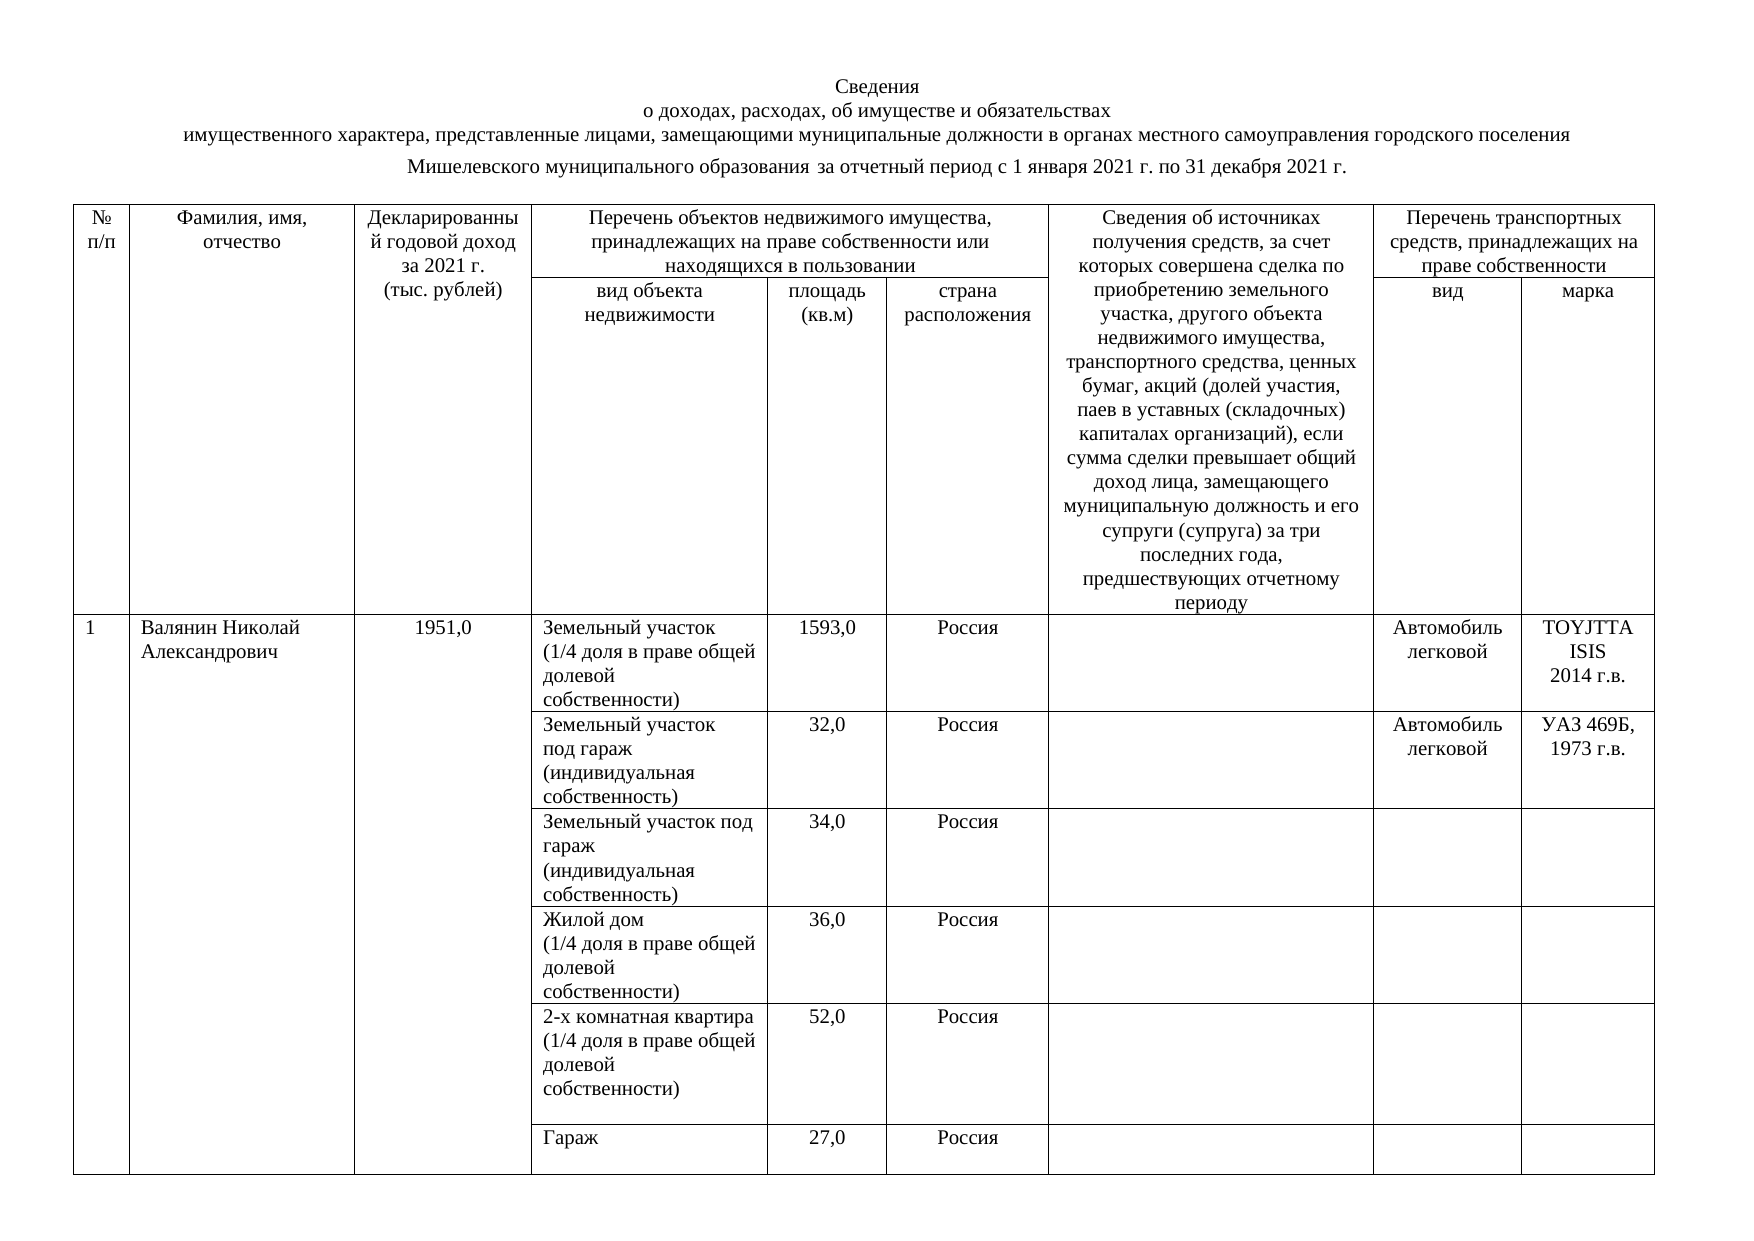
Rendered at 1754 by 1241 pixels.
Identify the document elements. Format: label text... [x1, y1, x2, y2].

table_cell Россия [887, 1004, 1048, 1124]
table_cell 1 [74, 615, 129, 1173]
table_cell вид объекта недвижимости [532, 278, 767, 614]
table_cell Автомобиль легковой [1374, 712, 1521, 808]
table_cell 1593,0 [768, 615, 886, 711]
table_cell 36,0 [768, 907, 886, 1003]
table_header Перечень объектов недвижимого имущества, принадлежащих на праве собственности или находящихся в пользовании [532, 205, 1048, 277]
table_cell Автомобиль легковой [1374, 615, 1521, 711]
table_header Фамилия, имя, отчество [130, 205, 354, 614]
table_cell 52,0 [768, 1004, 886, 1124]
table_cell страна расположения [887, 278, 1048, 614]
table_cell Россия [887, 907, 1048, 1003]
table_cell [1522, 1004, 1654, 1124]
table_cell вид [1374, 278, 1521, 614]
table_cell 1951,0 [355, 615, 531, 1173]
table_cell марка [1522, 278, 1654, 614]
table_cell [1374, 1125, 1521, 1173]
table_cell [1049, 1004, 1373, 1124]
table_cell 34,0 [768, 809, 886, 906]
text о доходах, расходах, об имуществе и обязательствах [118, 98, 1636, 122]
table_cell 27,0 [768, 1125, 886, 1173]
table_cell [1049, 1125, 1373, 1173]
table_header Декларированный годовой доход за 2021 г. (тыс. рублей) [355, 205, 531, 614]
table_cell Россия [887, 615, 1048, 711]
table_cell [532, 907, 767, 1003]
table_cell [1049, 712, 1373, 808]
table_cell [1374, 907, 1521, 1003]
table_header Перечень транспортных средств, принадлежащих на праве собственности [1374, 205, 1654, 277]
text Сведения [118, 74, 1636, 98]
table_cell УАЗ 469Б, 1973 г.в. [1522, 712, 1654, 808]
table_cell Земельный участок (1/4 доля в праве общей долевой собственности) [532, 615, 767, 711]
table_cell [1049, 809, 1373, 906]
table_header № п/п [74, 205, 129, 614]
table_cell площадь (кв.м) [768, 278, 886, 614]
table_cell Гараж [532, 1125, 767, 1173]
table_cell [1374, 809, 1521, 906]
table_cell TOYJTTA ISIS 2014 г.в. [1522, 615, 1654, 711]
table_cell Россия [887, 1125, 1048, 1173]
table_cell [1049, 907, 1373, 1003]
table_cell [1522, 809, 1654, 906]
table_cell [1374, 1004, 1521, 1124]
table_cell 2-х комнатная квартира (1/4 доля в праве общей долевой собственности) [532, 1004, 767, 1124]
table_cell Валянин Николай Александрович [130, 615, 354, 1173]
table_cell [1049, 615, 1373, 711]
table_cell Земельный участок под гараж (индивидуальная собственность) [532, 712, 767, 808]
table_cell Россия [887, 809, 1048, 906]
text имущественного характера, представленные лицами, замещающими муниципальные должности в органах местного самоуправления городского поселения Мишелевского муниципального образования за отчетный период с 1 января 2021 г. по 31 декабря 2021 г. [118, 122, 1636, 179]
table_cell [1522, 907, 1654, 1003]
table_header Сведения об источниках получения средств, за счет которых совершена сделка по приобретению земельного участка, другого объекта недвижимого имущества, транспортного средства, ценных бумаг, акций (долей участия, паев в уставных (складочных) капиталах организаций), если сумма сделки превышает общий доход лица, замещающего муниципальную должность и его супруги (супруга) за три последних года, предшествующих отчетному периоду [1049, 205, 1373, 614]
table_cell Земельный участок под гараж (индивидуальная собственность) [532, 809, 767, 906]
table_cell [1522, 1125, 1654, 1173]
table_cell Россия [887, 712, 1048, 808]
table_cell 32,0 [768, 712, 886, 808]
